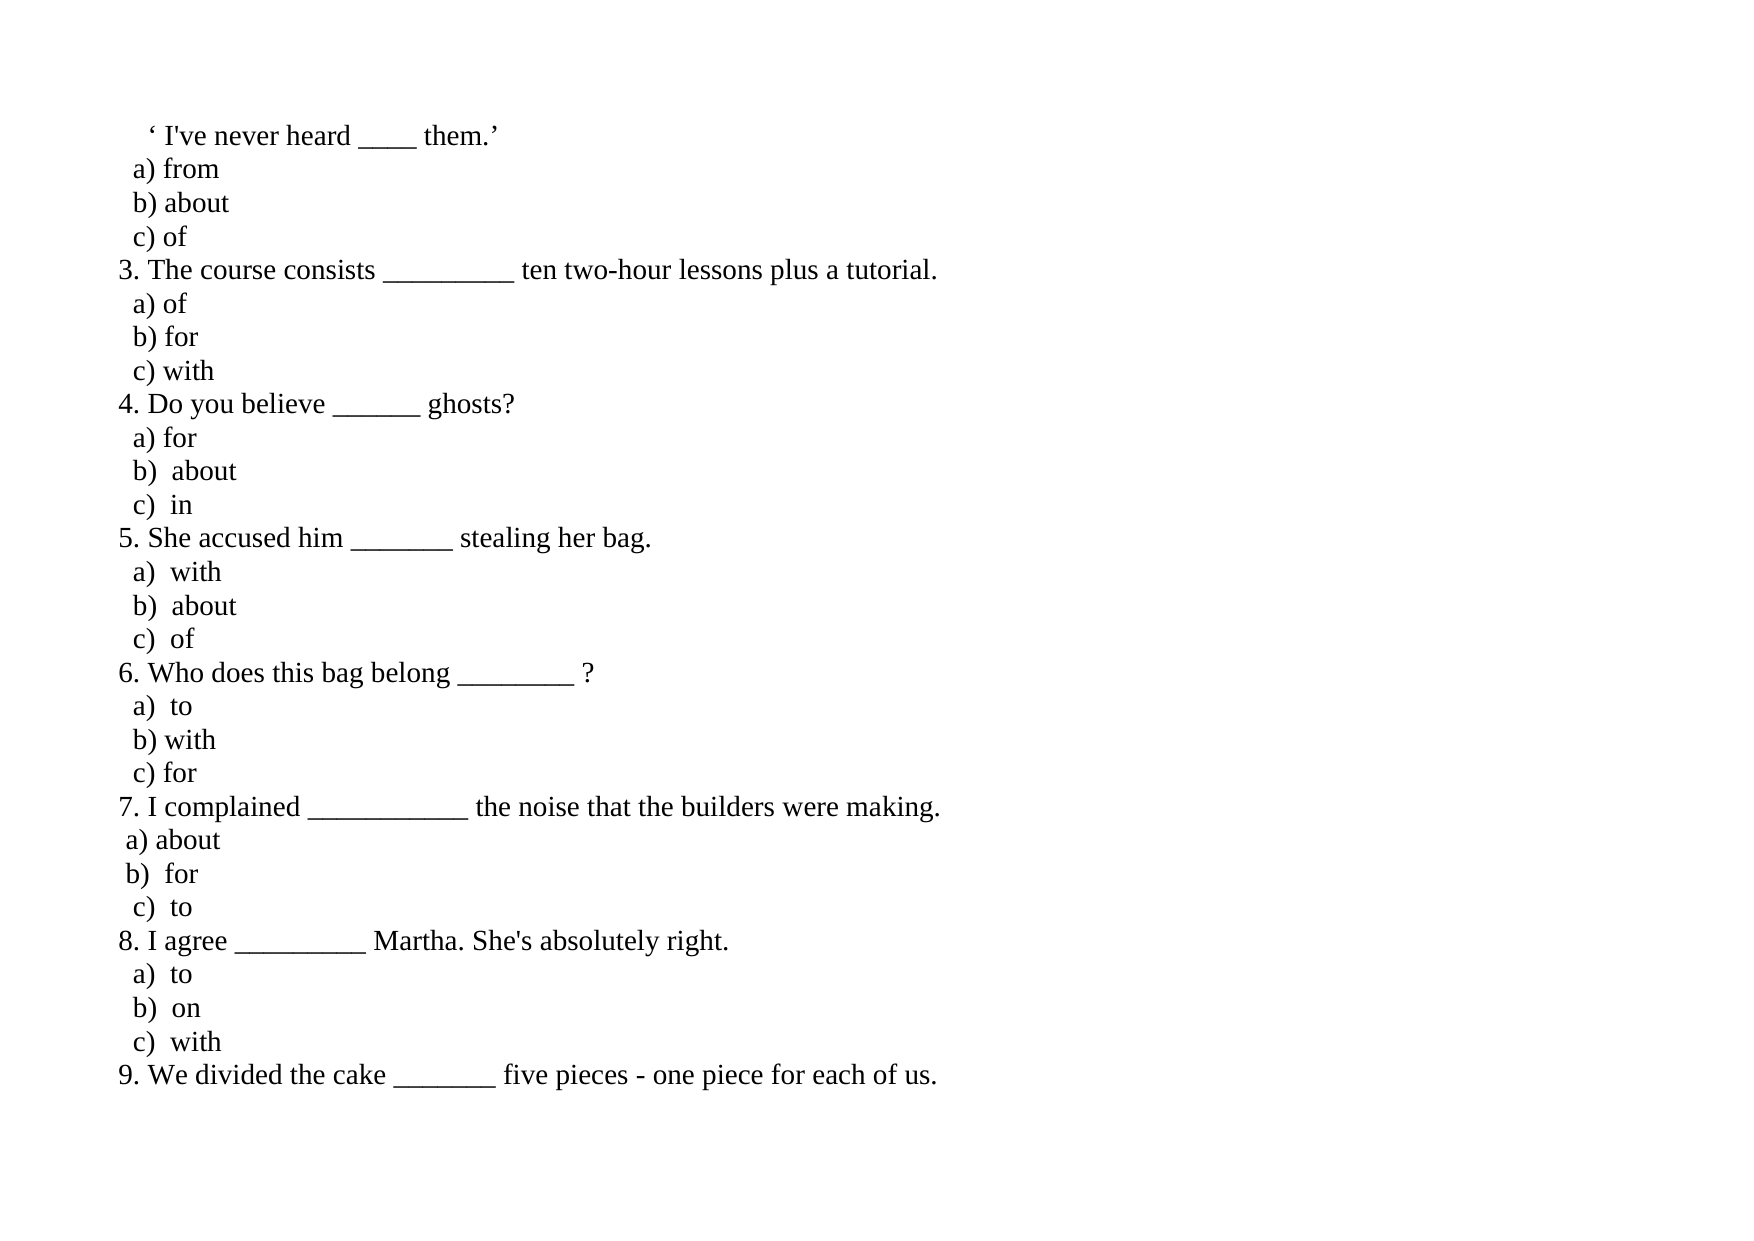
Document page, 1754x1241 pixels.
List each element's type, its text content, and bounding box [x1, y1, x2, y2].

text 4. Do you believe ______ ghosts? [118, 386, 1636, 420]
text a) with [118, 554, 1636, 588]
text b) for [118, 319, 1636, 353]
text c) of [118, 621, 1636, 655]
text a) to [118, 957, 1636, 990]
text b) for [118, 856, 1636, 889]
text a) from [118, 152, 1636, 185]
text b) about [118, 588, 1636, 621]
text a) about [118, 822, 1636, 856]
text 3. The course consists _________ ten two-hour lessons plus a tutorial. [118, 252, 1636, 286]
text b) with [118, 722, 1636, 755]
text 9. We divided the cake _______ five pieces - one piece for each of us. [118, 1057, 1636, 1091]
text c) for [118, 755, 1636, 789]
text c) in [118, 487, 1636, 521]
text 6. Who does this bag belong ________ ? [118, 655, 1636, 688]
text ‘ I've never heard ____ them.’ [118, 118, 1636, 152]
text b) on [118, 990, 1636, 1024]
text a) to [118, 688, 1636, 722]
text 8. I agree _________ Martha. She's absolutely right. [118, 923, 1636, 957]
text b) about [118, 185, 1636, 219]
text c) to [118, 889, 1636, 923]
text a) for [118, 420, 1636, 453]
text 7. I complained ___________ the noise that the builders were making. [118, 789, 1636, 822]
text c) with [118, 353, 1636, 386]
text b) about [118, 453, 1636, 487]
text 5. She accused him _______ stealing her bag. [118, 521, 1636, 554]
text c) of [118, 219, 1636, 252]
text a) of [118, 286, 1636, 319]
text c) with [118, 1024, 1636, 1057]
